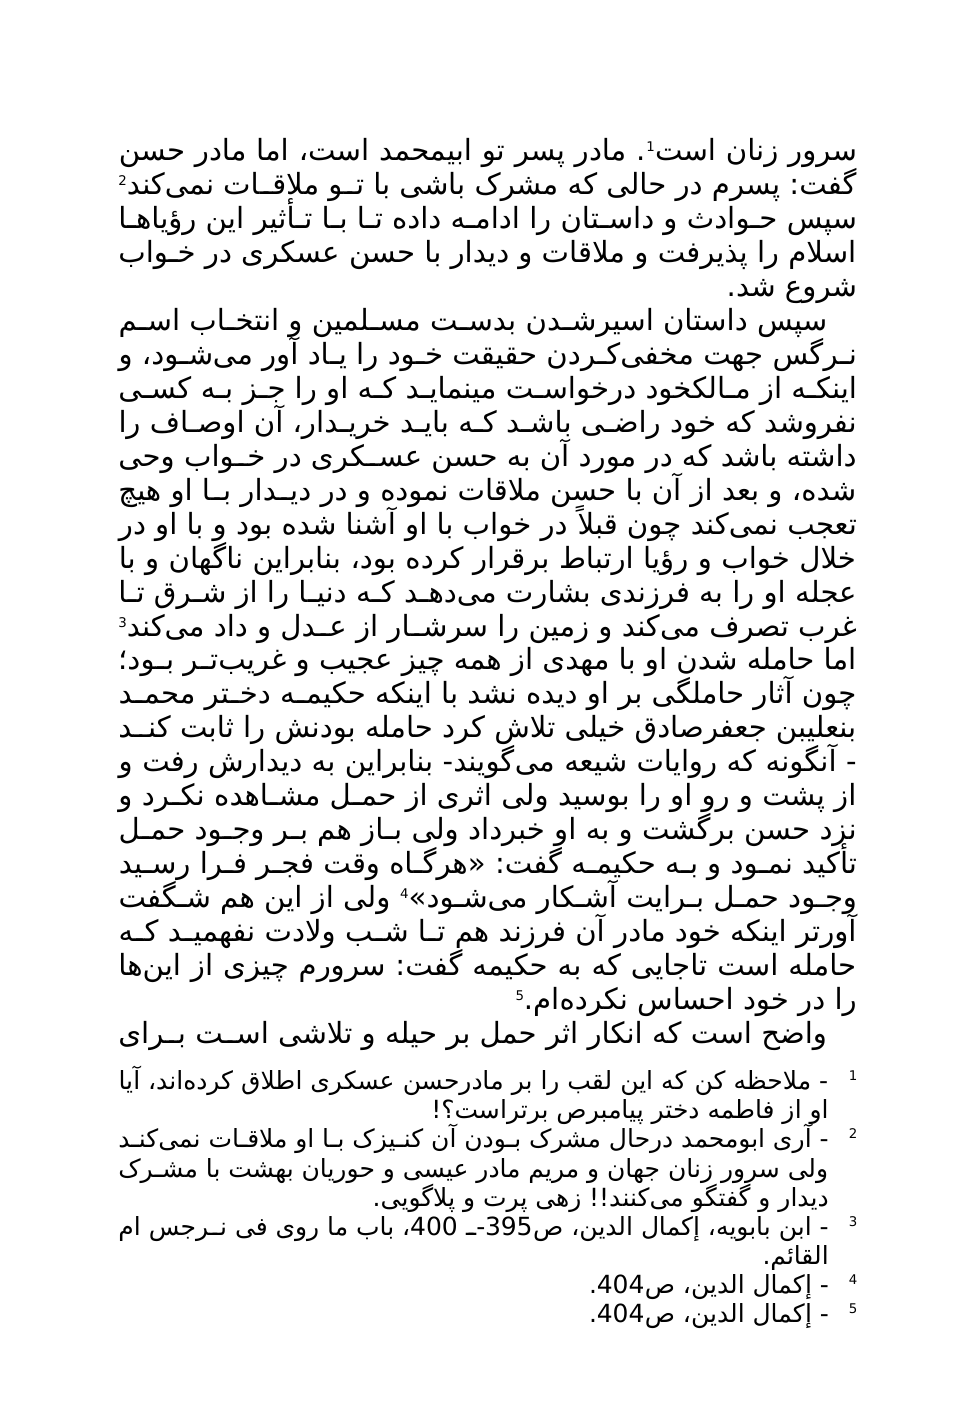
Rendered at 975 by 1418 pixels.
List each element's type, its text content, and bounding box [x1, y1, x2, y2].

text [118, 133, 857, 303]
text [118, 1016, 857, 1050]
text سپس داستان اسیرشدن بدست مسلمین و انتخاب اسم نرگس جهت مخفی‌کردن حقیقت خود را یاد آور می‌شود، و اینکه از مالک‏خود درخواست می‏نماید که او را جز به کسی نفروشد که خود راضی باشد که باید خریدار، آن اوصاف را داشته باشد که در مورد آن به حسن عسکری در خواب وحی شده، و بعد از آن با حسن ملاقات نموده و در دیدار با او هیچ تعجب نمی‌کند چون قبلاً در خواب با او آشنا شده بود و با او در خلال خواب و رؤیا ارتباط برقرار کرده بود، بنابراین ناگهان و با عجله او را به فرزندی بشارت می‌دهد که دنیا را از شرق تا غرب تصرف می‌کند و زمین را سرشار از عدل و داد می‌کند اما حامله شدن او با مهدی از همه چیز عجیب و غریب‌تر بود؛ چون آثار حاملگی بر او دیده نشد با اینکه حکیمه دختر محمد بن‏علی‏بن جعفرصادق خیلی تلاش کرد حامله بودنش را ثابت کند - آنگونه که روایات شیعه می‌گویند- بنابراین به دیدارش رفت و از پشت و رو او را بوسید ولی اثری از حمل مشاهده نکرد و نزد حسن برگشت و به او خبرداد ولی باز هم بر وجود حمل تأکید نمود و به حکیمه گفت: «هرگاه وقت فجر فرا رسید وجود حمل برایت آشکار می‌شود» ولی از این هم شگفت آورتر اینکه خود مادر آن فرزند هم تا شب ولادت نفهمید که حامله است تاجایی که به حکیمه گفت: سرورم چیزی از این‌ها را در خود احساس نکرده‌ام. [118, 303, 857, 1016]
